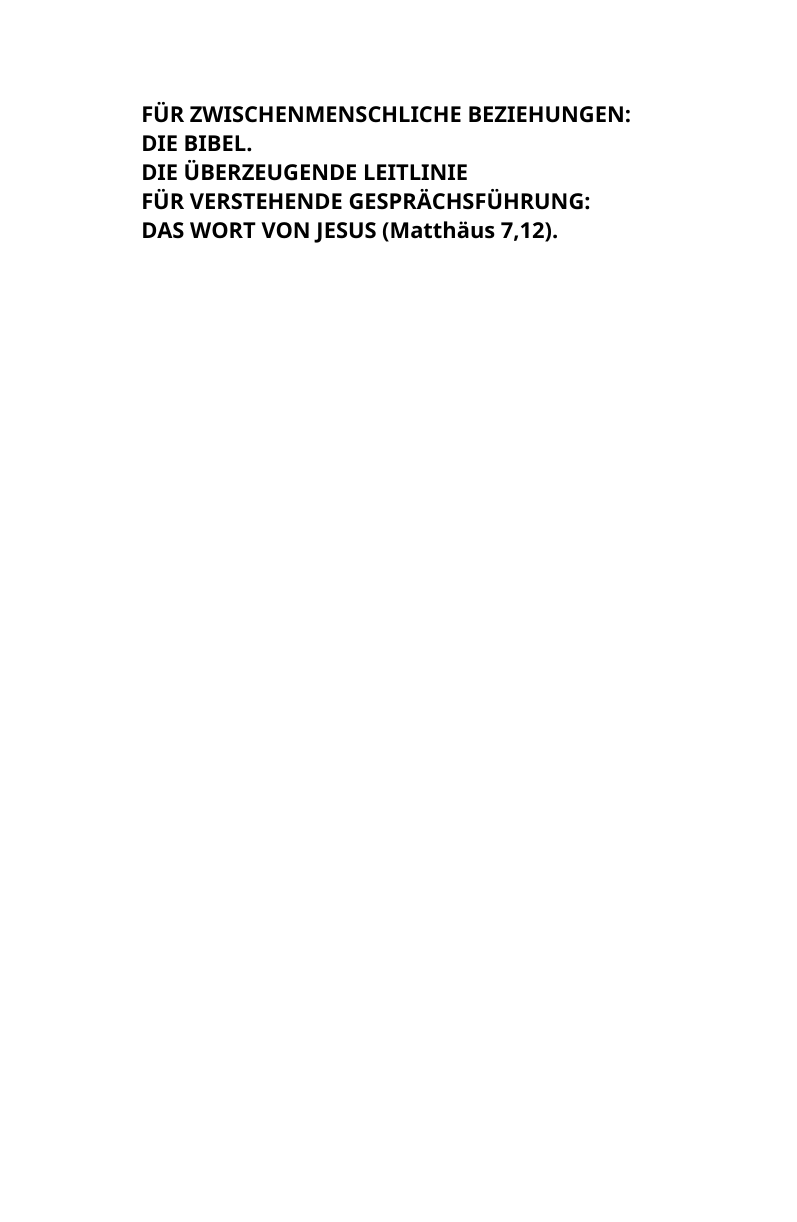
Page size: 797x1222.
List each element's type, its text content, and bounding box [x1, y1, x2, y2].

text FÜR VERSTEHENDE GESPRÄCHSFÜHRUNG: [141, 187, 701, 216]
text FÜR ZWISCHENMENSCHLICHE BEZIEHUNGEN: [141, 100, 701, 129]
text DAS WORT VON JESUS (Matthäus 7,12). [141, 216, 701, 244]
text DIE BIBEL. [141, 129, 701, 158]
text DIE ÜBERZEUGENDE LEITLINIE [141, 158, 701, 187]
